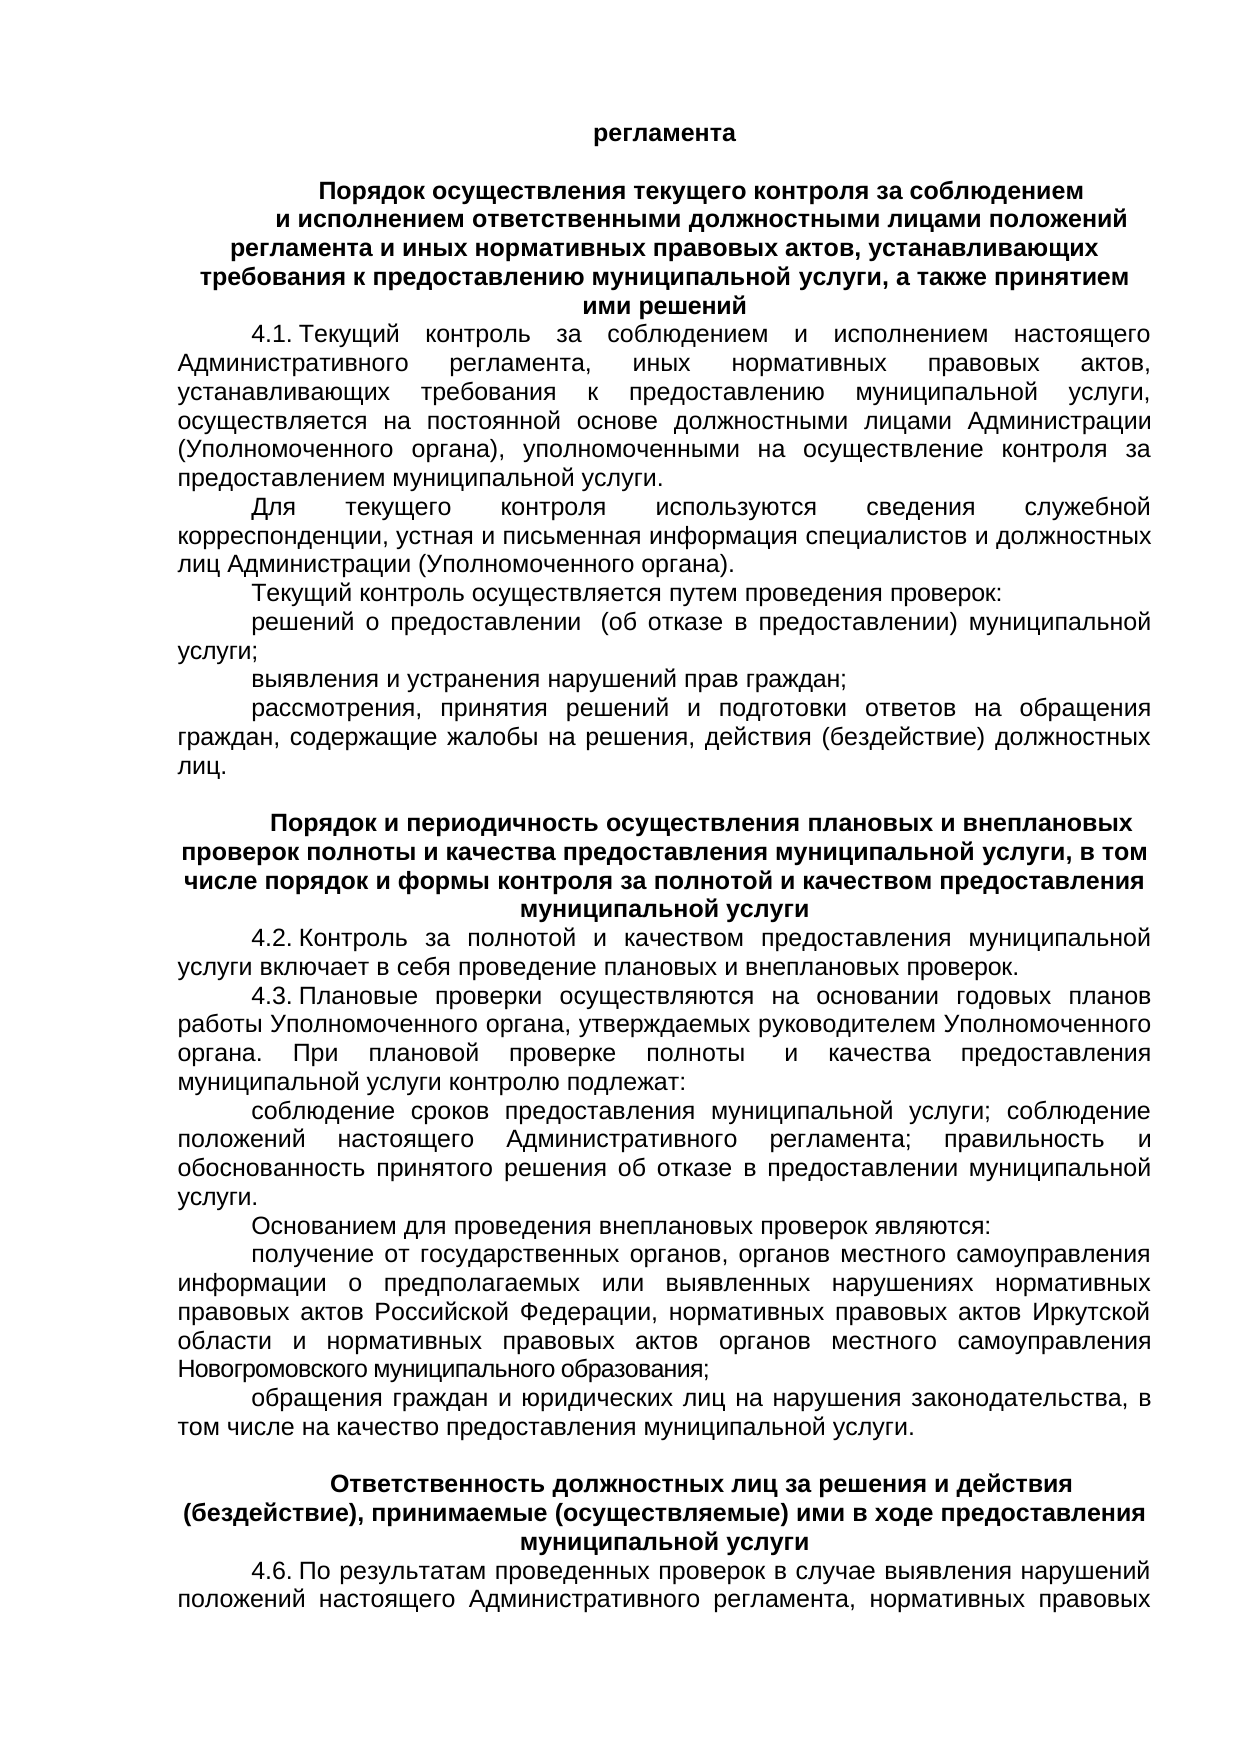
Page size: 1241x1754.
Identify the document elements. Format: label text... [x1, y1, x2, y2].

text решений о предоставлении (об отказе в предоставлении) муниципальной услуги; [177, 607, 1152, 664]
list Контроль за полнотой и качеством предоставления муниципальной услуги включает в себя проведение плановых и внеплановых проверок. [177, 923, 1152, 981]
list Текущий контроль за соблюдением и исполнением настоящего Административного регламента, иных нормативных правовых актов, устанавливающих требования к предоставлению муниципальной услуги, осуществляется на постоянной основе должностными лицами Администрации (Уполномоченного органа), уполномоченными на осуществление контроля за предоставлением муниципальной услуги. [177, 319, 1152, 492]
text рассмотрения, принятия решений и подготовки ответов на обращения граждан, содержащие жалобы на решения, действия (бездействие) должностных лиц. [177, 693, 1152, 779]
text обращения граждан и юридических лиц на нарушения законодательства, в том числе на качество предоставления муниципальной услуги. [177, 1383, 1152, 1441]
text и исполнением ответственными должностными лицами положений регламента и иных нормативных правовых актов, устанавливающих требования к предоставлению муниципальной услуги, а также принятием ими решений [177, 204, 1152, 319]
text Основанием для проведения внеплановых проверок являются: [177, 1211, 1152, 1239]
list Порядок осуществления текущего контроля за соблюдением [251, 176, 1152, 204]
text выявления и устранения нарушений прав граждан; [177, 664, 1152, 693]
text Для текущего контроля используются сведения служебной корреспонденции, устная и письменная информация специалистов и должностных лиц Администрации (Уполномоченного органа). [177, 492, 1152, 578]
list Плановые проверки осуществляются на основании годовых планов работы Уполномоченного органа, утверждаемых руководителем Уполномоченного органа. При плановой проверке полноты и качества предоставления муниципальной услуги контролю подлежат: [177, 981, 1152, 1096]
text Текущий контроль осуществляется путем проведения проверок: [177, 578, 1152, 607]
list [177, 1556, 1152, 1613]
text получение от государственных органов, органов местного самоуправления информации о предполагаемых или выявленных нарушениях нормативных правовых актов Российской Федерации, нормативных правовых актов Иркутской области и нормативных правовых актов органов местного самоуправления Новогромовского муниципального образования; [177, 1239, 1152, 1383]
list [177, 118, 1152, 147]
text Порядок и периодичность осуществления плановых и внеплановых проверок полноты и качества предоставления муниципальной услуги, в том числе порядок и формы контроля за полнотой и качеством предоставления муниципальной услуги [177, 808, 1152, 923]
text соблюдение сроков предоставления муниципальной услуги; соблюдение положений настоящего Административного регламента; правильность и обоснованность принятого решения об отказе в предоставлении муниципальной услуги. [177, 1096, 1152, 1211]
text Ответственность должностных лиц за решения и действия (бездействие), принимаемые (осуществляемые) ими в ходе предоставления муниципальной услуги [177, 1469, 1152, 1556]
